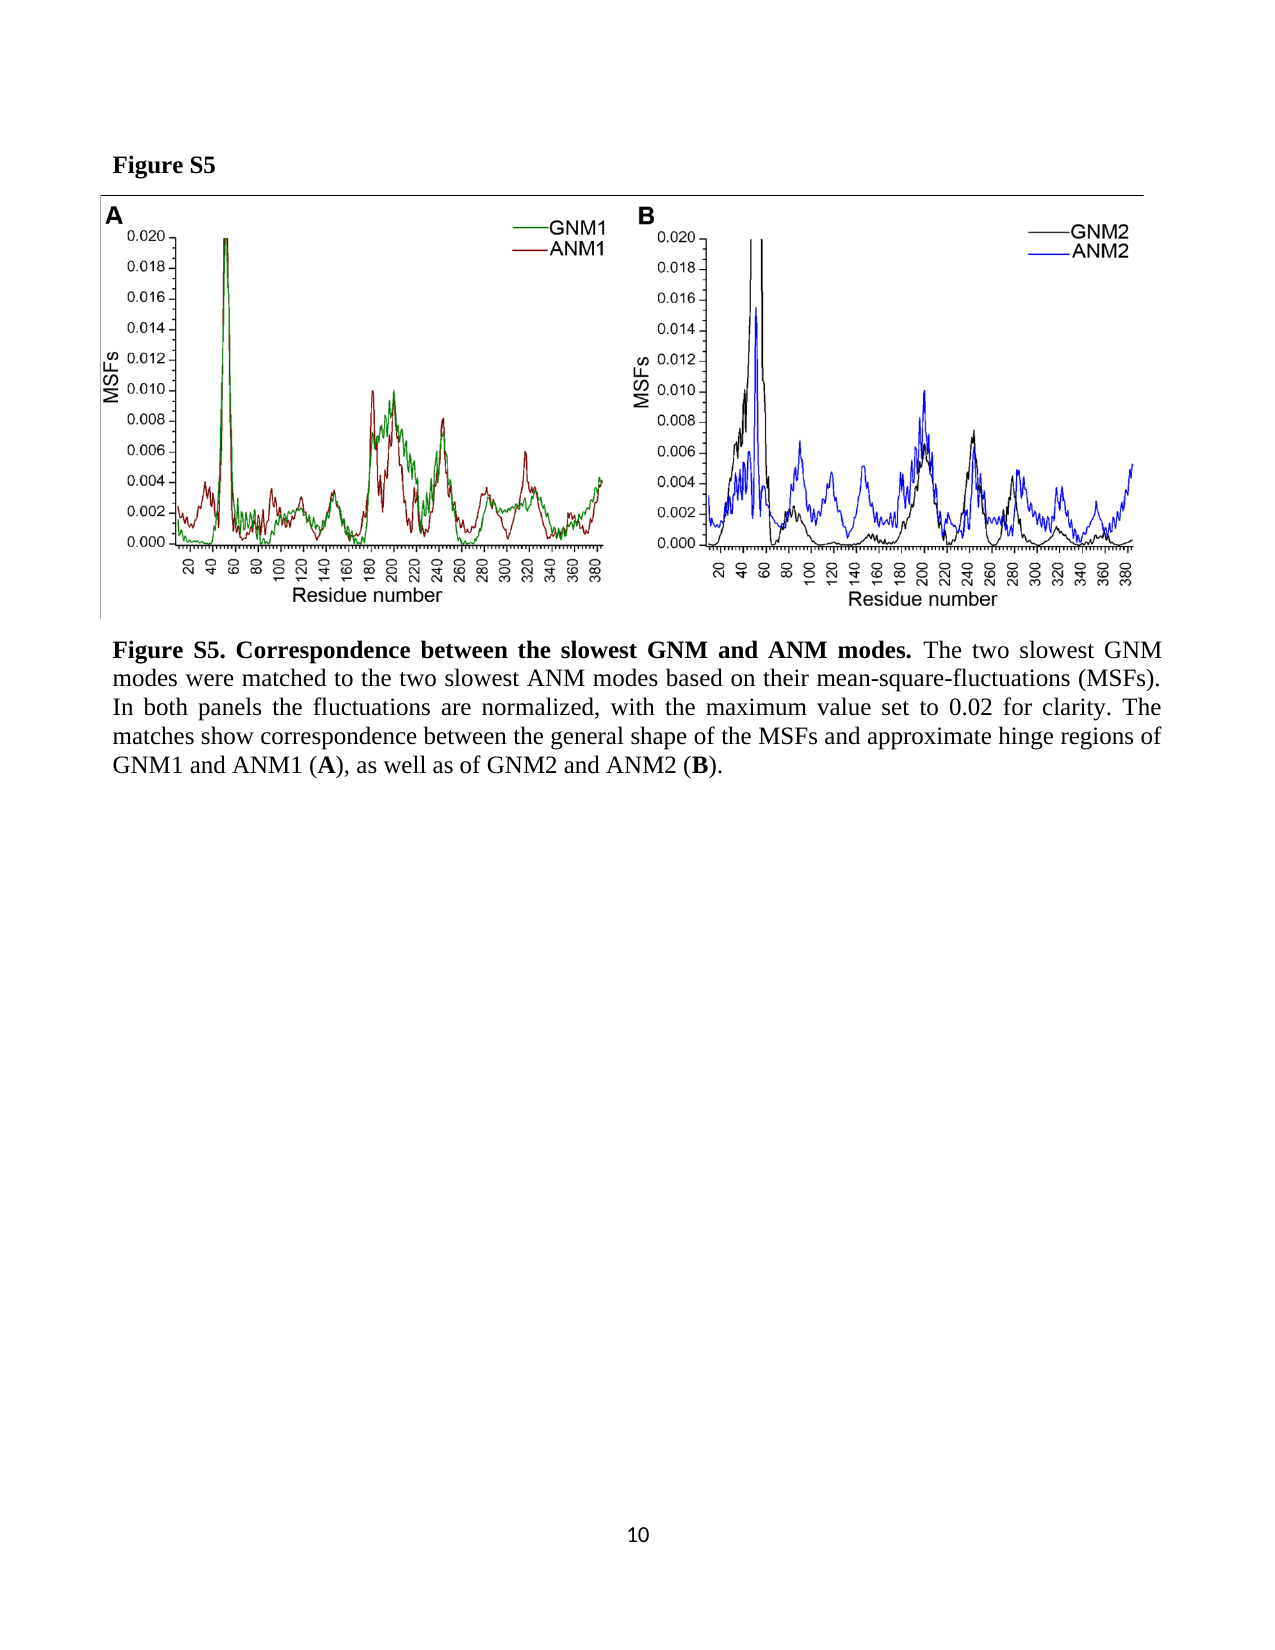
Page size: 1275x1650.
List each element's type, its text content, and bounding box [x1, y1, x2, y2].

picture [100, 195, 1144, 619]
text Figure S5. Correspondence between the slowest GNM and ANM modes. The two slowest GNM modes were matched to the two slowest ANM modes based on their mean-square-fluctuations (MSFs). In both panels the fluctuations are normalized, with the maximum value set to 0.02 for clarity. The matches show correspondence between the general shape of the MSFs and approximate hinge regions of GNM1 and ANM1 (A), as well as of GNM2 and ANM2 (B). [112, 635, 1162, 778]
text Figure S5 [112, 150, 1162, 179]
